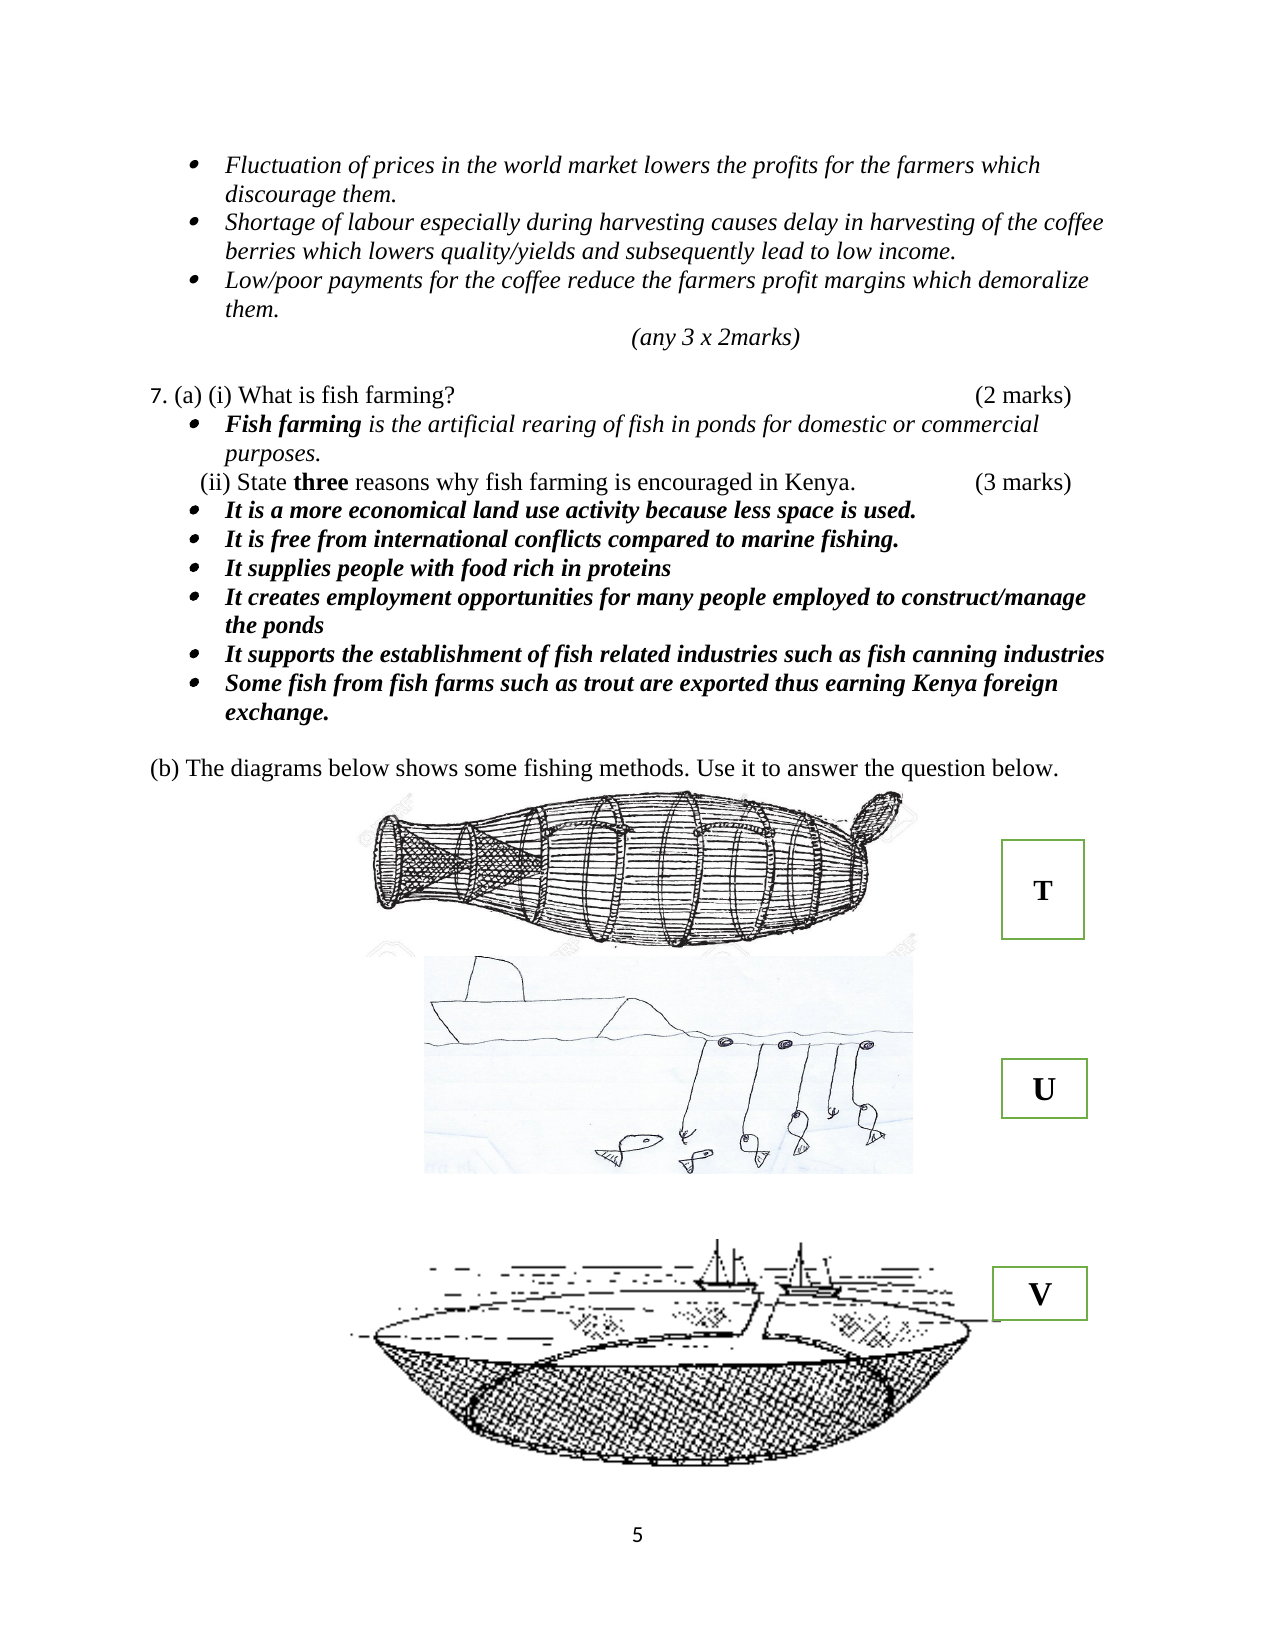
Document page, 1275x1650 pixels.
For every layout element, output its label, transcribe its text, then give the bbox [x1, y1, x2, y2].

text (b) The diagrams below shows some fishing methods. Use it to answer the question below. [150, 753, 1125, 782]
list It is free from international conflicts compared to marine fishing. [187, 524, 1125, 553]
list Shortage of labour especially during harvesting causes delay in harvesting of the coffee berries which lowers quality/yields and subsequently lead to low income. [187, 207, 1125, 265]
list It supports the establishment of fish related industries such as fish canning industries [187, 639, 1125, 668]
list Fluctuation of prices in the world market lowers the profits for the farmers which discourage them. [187, 150, 1125, 207]
list Fish farming is the artificial rearing of fish in ponds for domestic or commercial purposes. [187, 409, 1125, 467]
list It creates employment opportunities for many people employed to construct/manage the ponds [187, 582, 1125, 639]
text (ii) State three reasons why fish farming is encouraged in Kenya. (3 marks) [150, 467, 1125, 495]
list Low/poor payments for the coffee reduce the farmers profit margins which demoralize them. [187, 265, 1125, 322]
list It supplies people with food rich in proteins [187, 553, 1125, 582]
list Some fish from fish farms such as trout are exported thus earning Kenya foreign exchange. [187, 668, 1125, 725]
text 7. (a) (i) What is fish farming? (2 marks) [150, 380, 1125, 409]
picture [341, 782, 934, 957]
text (any 3 x 2marks) [225, 322, 1125, 351]
list It is a more economical land use activity because less space is used. [187, 495, 1125, 524]
